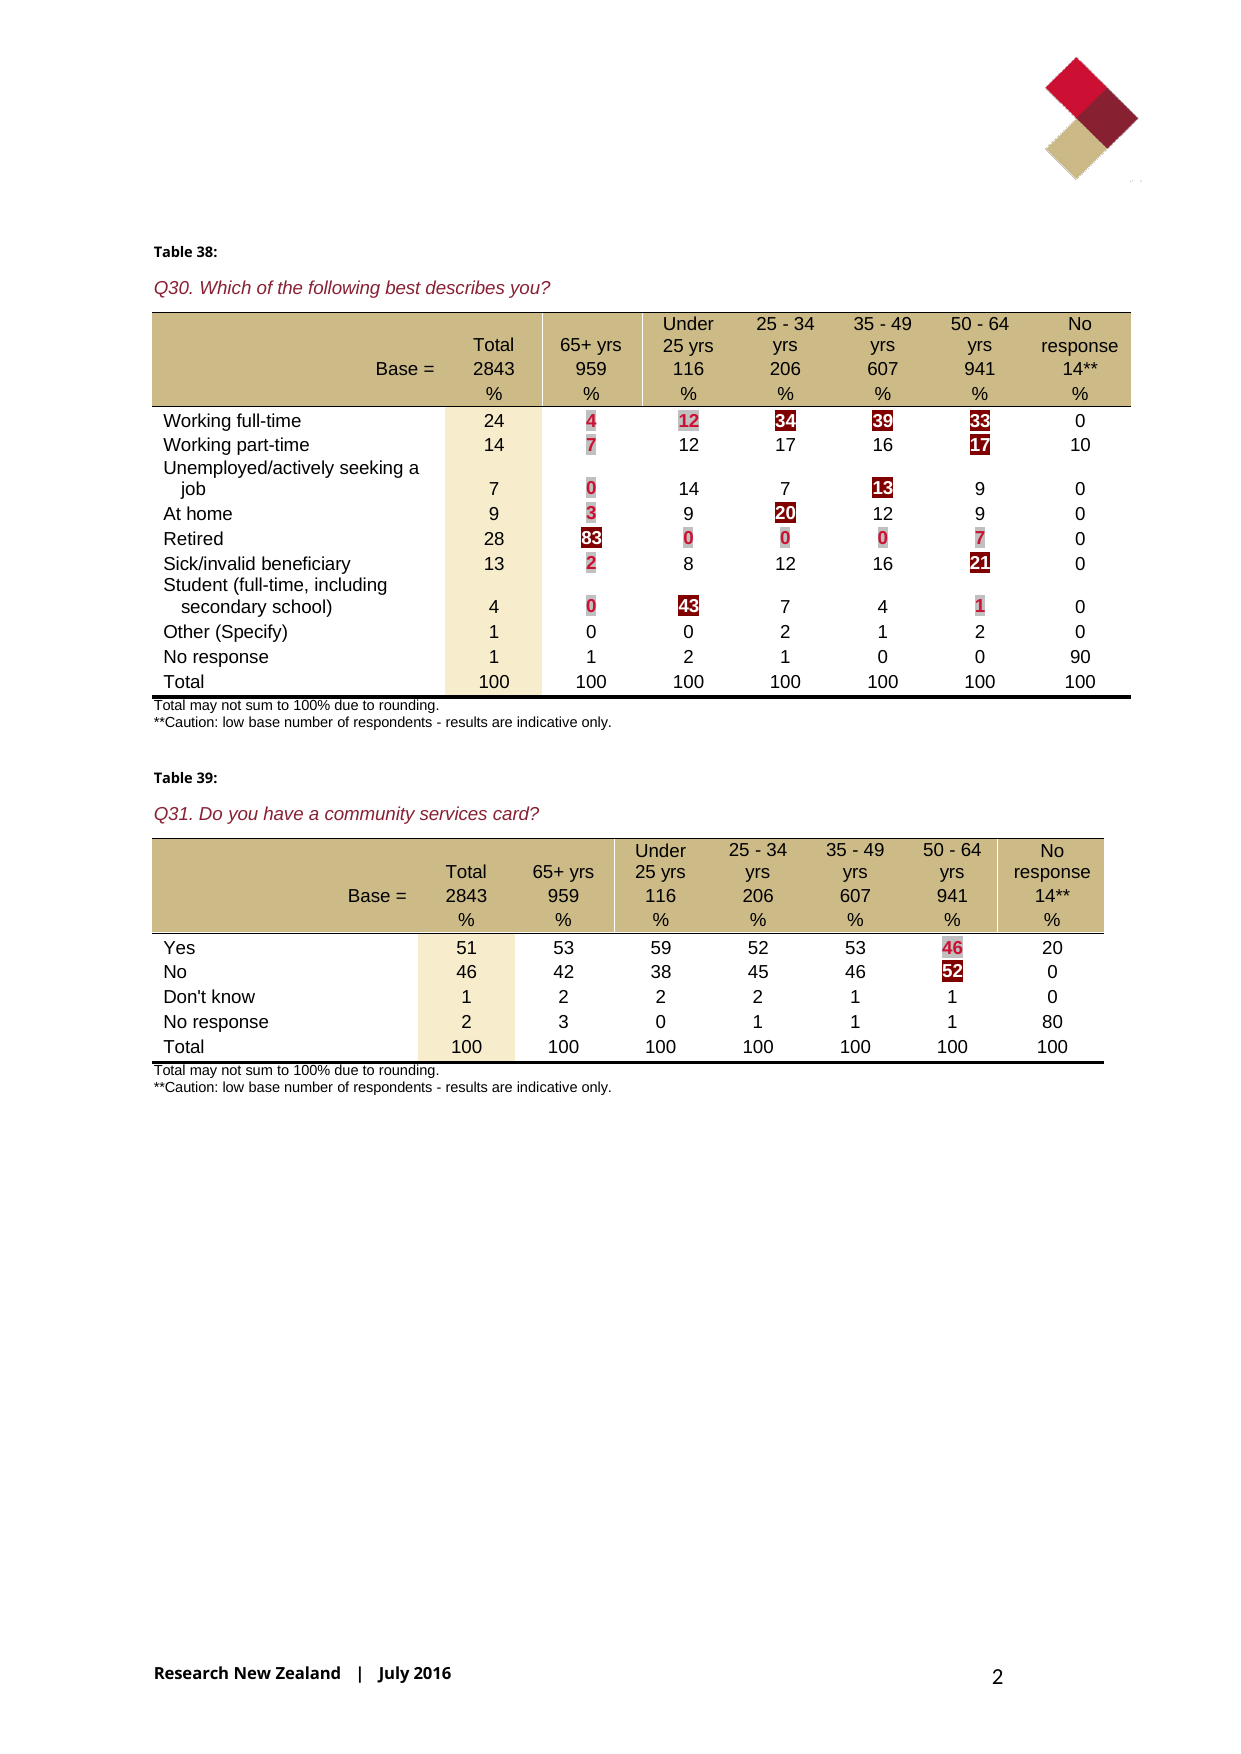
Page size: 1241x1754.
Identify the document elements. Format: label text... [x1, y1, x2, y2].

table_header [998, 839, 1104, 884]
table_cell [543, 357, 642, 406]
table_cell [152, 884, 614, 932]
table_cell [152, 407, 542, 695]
text Total may not sum to 100% due to rounding. [153, 698, 1153, 713]
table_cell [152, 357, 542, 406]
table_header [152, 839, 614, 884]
subtitle Table 39: [153, 768, 1153, 788]
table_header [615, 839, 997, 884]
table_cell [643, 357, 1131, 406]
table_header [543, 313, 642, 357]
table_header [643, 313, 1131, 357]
text Q31. Do you have a community services card? [153, 803, 1153, 825]
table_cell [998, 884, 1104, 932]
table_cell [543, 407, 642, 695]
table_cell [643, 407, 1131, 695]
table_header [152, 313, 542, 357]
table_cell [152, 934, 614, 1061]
picture [1039, 57, 1142, 182]
text Total may not sum to 100% due to rounding. [153, 1064, 1153, 1079]
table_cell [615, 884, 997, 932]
text **Caution: low base number of respondents - results are indicative only. [153, 1079, 1153, 1096]
text Q30. Which of the following best describes you? [153, 277, 1153, 298]
text **Caution: low base number of respondents - results are indicative only. [153, 713, 1153, 730]
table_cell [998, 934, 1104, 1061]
subtitle Table 38: [153, 242, 1153, 262]
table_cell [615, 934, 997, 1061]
